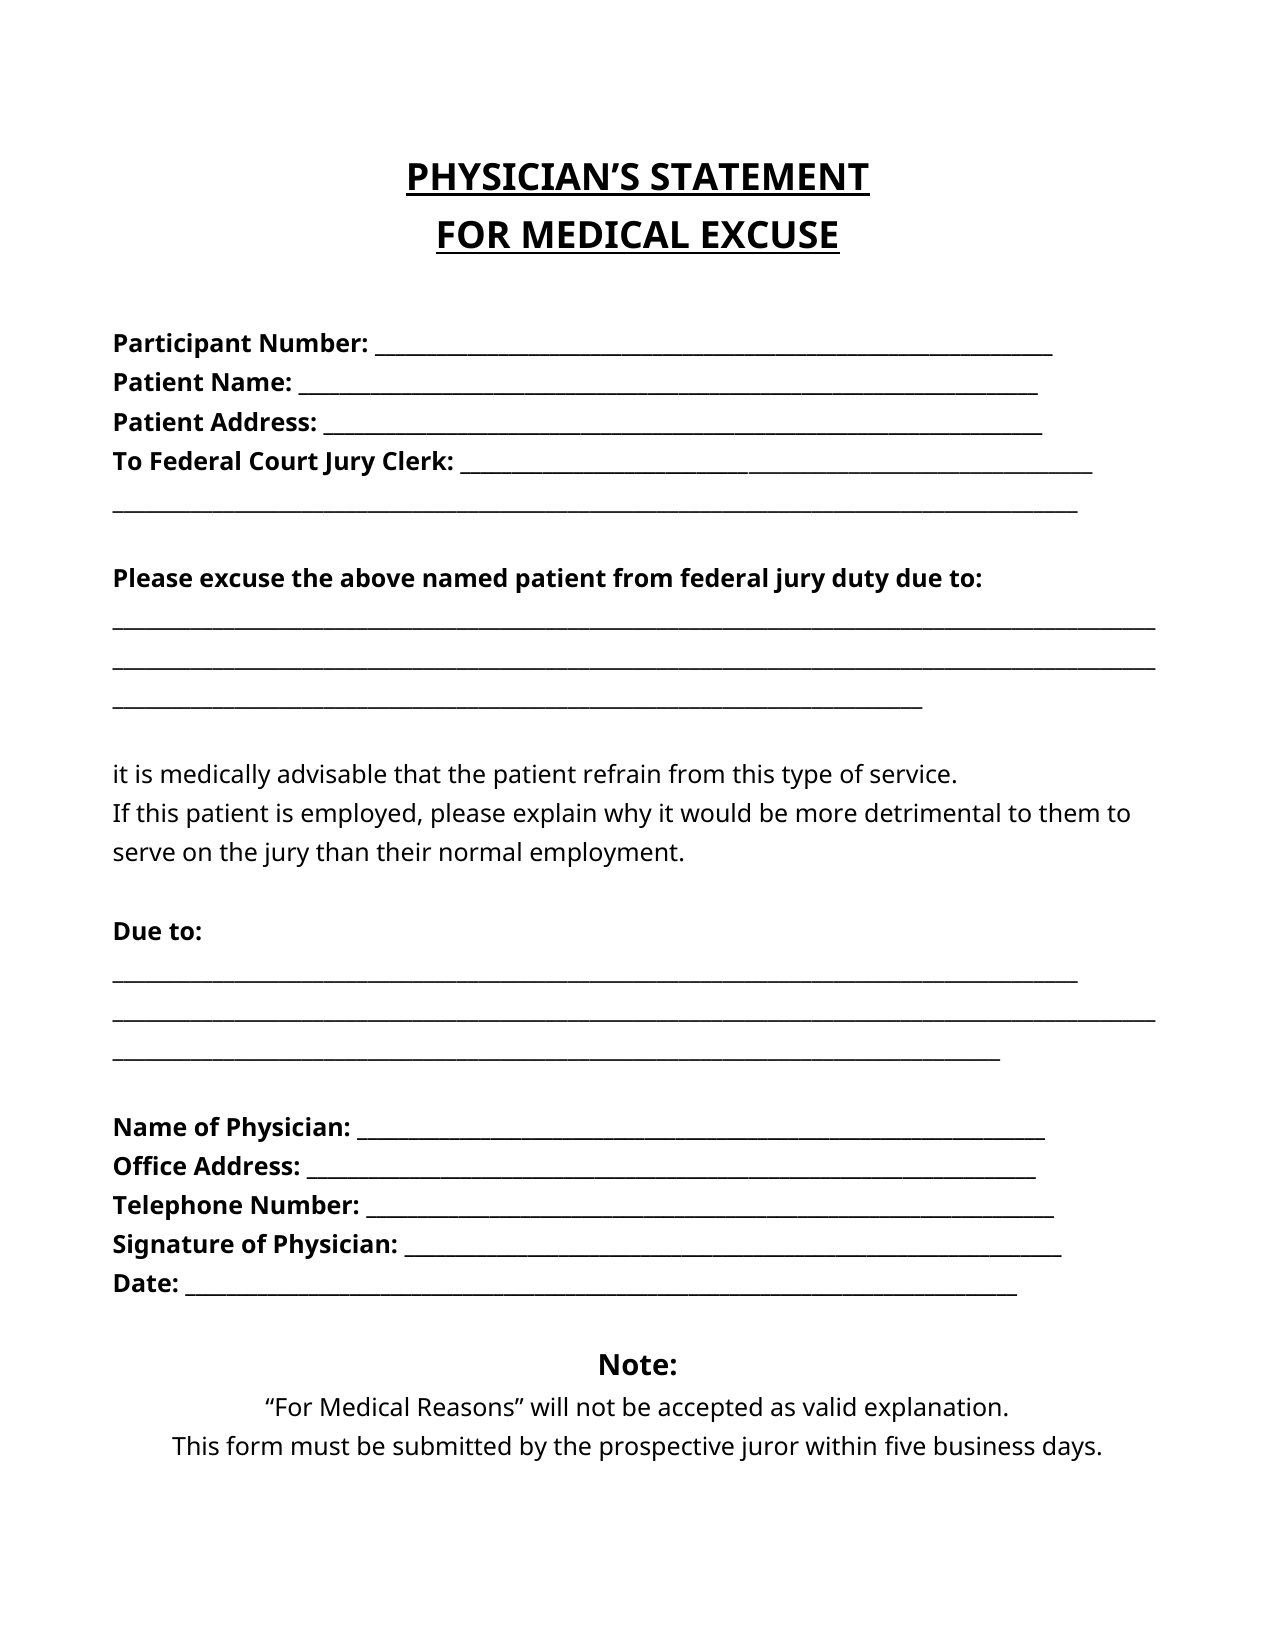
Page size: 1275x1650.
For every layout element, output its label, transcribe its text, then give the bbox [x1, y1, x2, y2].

text Patient Name: ________________________________________________________________________ [112, 365, 1162, 399]
text Date: _________________________________________________________________________________ [112, 1266, 1162, 1300]
text PHYSICIAN’S STATEMENT [112, 150, 1162, 201]
text Due to: [112, 913, 1162, 947]
text “For Medical Reasons” will not be accepted as valid explanation. [112, 1390, 1162, 1424]
text Name of Physician: ___________________________________________________________________ [112, 1109, 1162, 1143]
text it is medically advisable that the patient refrain from this type of service. [112, 757, 1162, 791]
text _______________________________________________________________________________________ [112, 953, 1162, 987]
text If this patient is employed, please explain why it would be more detrimental to them to serve on the jury than their normal employment. [112, 796, 1158, 869]
text ______________________________________________________________________________________________________________________________________________________________________________ [112, 992, 1162, 1065]
text Signature of Physician: ________________________________________________________________ [112, 1227, 1162, 1261]
text To Federal Court Jury Clerk: ___________________________________________________________ [112, 443, 1162, 477]
text Telephone Number: ___________________________________________________________________ [112, 1188, 1162, 1222]
text _______________________________________________________________________________________ [112, 483, 1162, 517]
text Participant Number: __________________________________________________________________ [112, 326, 1162, 360]
text Office Address: _______________________________________________________________________ [112, 1148, 1162, 1182]
text FOR MEDICAL EXCUSE [112, 209, 1162, 260]
text Note: [112, 1344, 1162, 1384]
text Patient Address: ______________________________________________________________________ [112, 404, 1162, 438]
text Please excuse the above named patient from federal jury duty due to: _____________________________________________________________________________________________________________________________________________________________________________________________________________________________________________________________________ [112, 561, 1162, 712]
text This form must be submitted by the prospective juror within five business days. [112, 1429, 1162, 1463]
